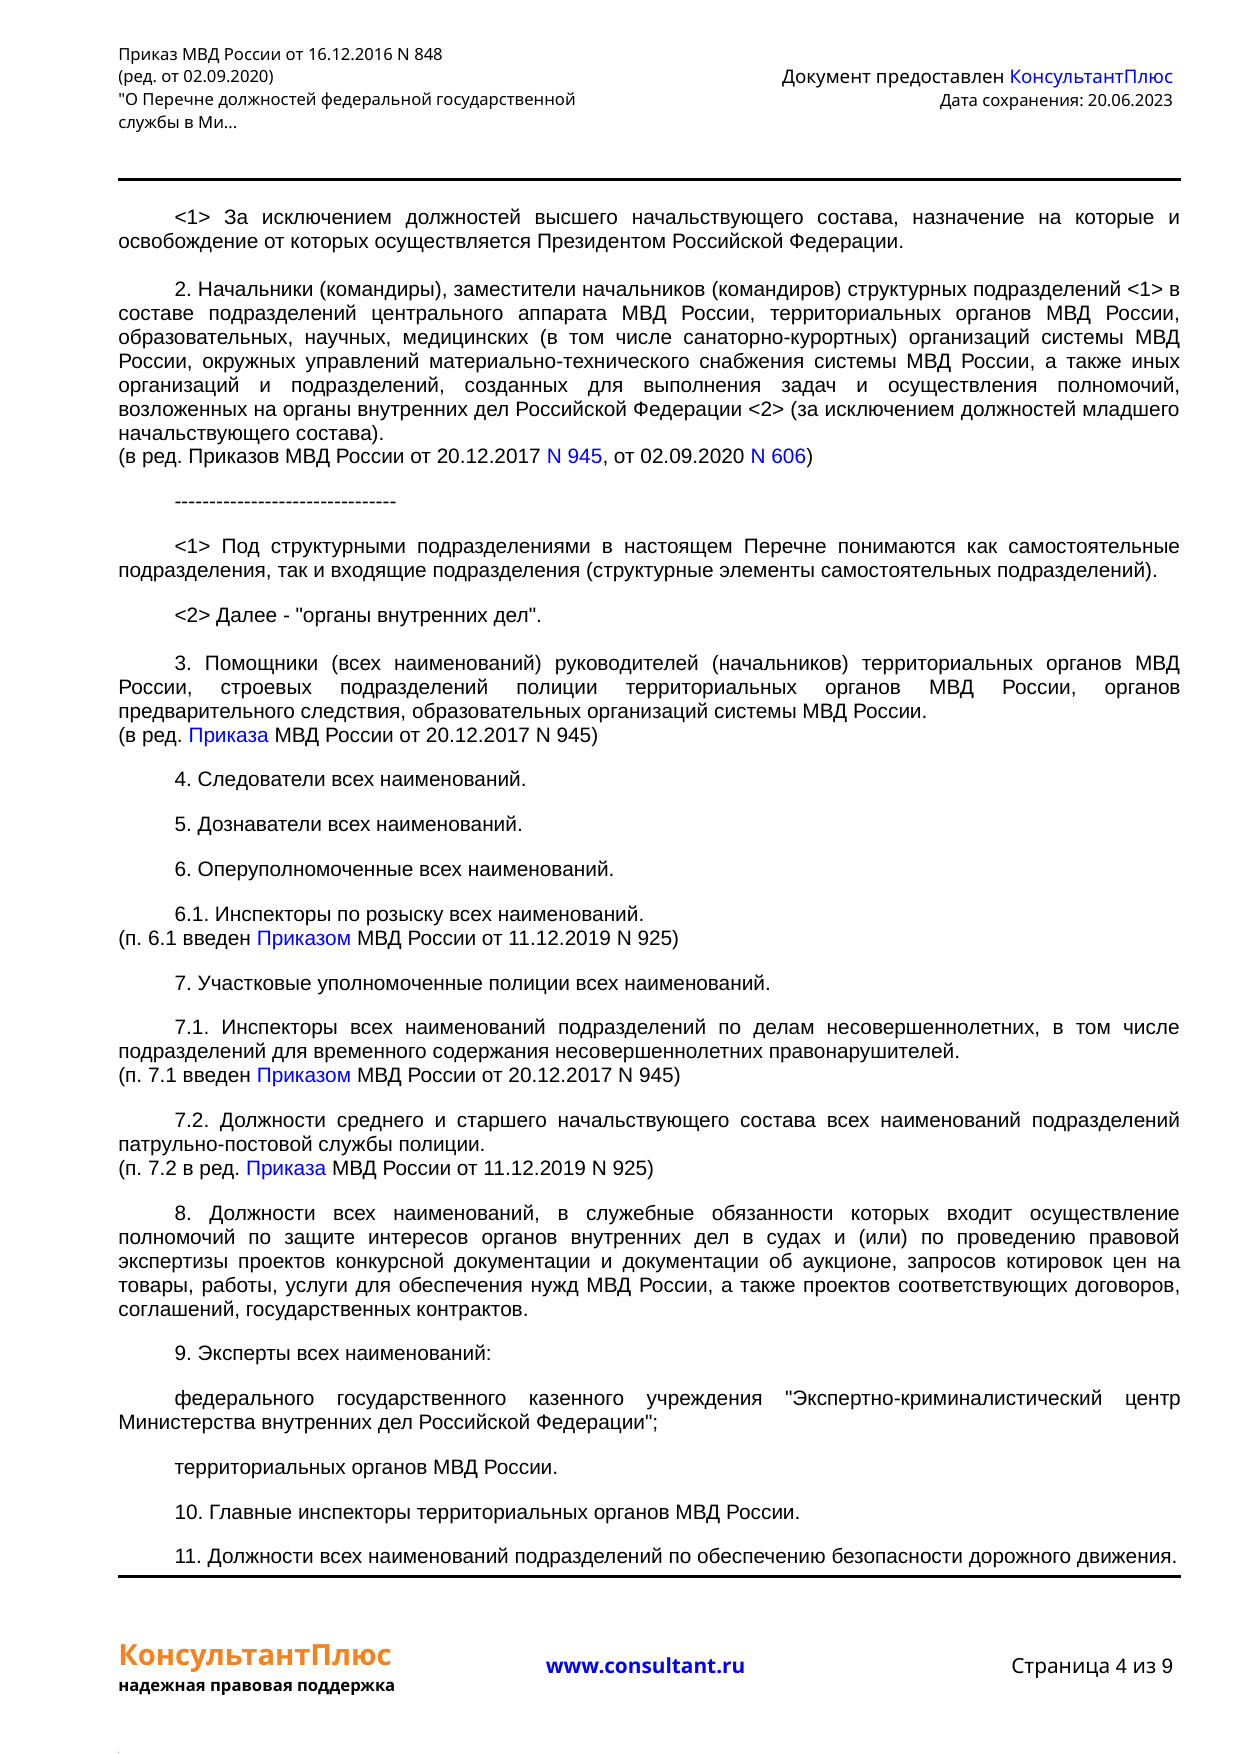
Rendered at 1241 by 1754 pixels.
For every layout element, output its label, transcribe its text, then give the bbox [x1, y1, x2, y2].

text (п. 7.1 введен Приказом МВД России от 20.12.2017 N 945) [118, 1063, 1181, 1087]
text 7. Участковые уполномоченные полиции всех наименований. [118, 970, 1181, 994]
text 10. Главные инспекторы территориальных органов МВД России. [118, 1499, 1181, 1523]
text территориальных органов МВД России. [118, 1455, 1181, 1479]
text -------------------------------- [118, 489, 1181, 513]
text <2> Далее - "органы внутренних дел". [118, 603, 1181, 627]
text (п. 6.1 введен Приказом МВД России от 11.12.2019 N 925) [118, 926, 1181, 949]
text 6.1. Инспекторы по розыску всех наименований. [118, 902, 1181, 926]
text <1> Под структурными подразделениями в настоящем Перечне понимаются как самостоятельные подразделения, так и входящие подразделения (структурные элементы самостоятельных подразделений). [118, 534, 1181, 582]
text федерального государственного казенного учреждения "Экспертно-криминалистический центр Министерства внутренних дел Российской Федерации"; [118, 1386, 1181, 1434]
text <1> За исключением должностей высшего начальствующего состава, назначение на которые и освобождение от которых осуществляется Президентом Российской Федерации. [118, 205, 1181, 253]
text 11. Должности всех наименований подразделений по обеспечению безопасности дорожного движения. [118, 1544, 1181, 1568]
text 3. Помощники (всех наименований) руководителей (начальников) территориальных органов МВД России, строевых подразделений полиции территориальных органов МВД России, органов предварительного следствия, образовательных организаций системы МВД России. [118, 651, 1181, 722]
text (в ред. Приказов МВД России от 20.12.2017 N 945, от 02.09.2020 N 606) [118, 444, 1181, 468]
text 7.1. Инспекторы всех наименований подразделений по делам несовершеннолетних, в том числе подразделений для временного содержания несовершеннолетних правонарушителей. [118, 1015, 1181, 1063]
text 2. Начальники (командиры), заместители начальников (командиров) структурных подразделений <1> в составе подразделений центрального аппарата МВД России, территориальных органов МВД России, образовательных, научных, медицинских (в том числе санаторно-курортных) организаций системы МВД России, окружных управлений материально-технического снабжения системы МВД России, а также иных организаций и подразделений, созданных для выполнения задач и осуществления полномочий, возложенных на органы внутренних дел Российской Федерации <2> (за исключением должностей младшего начальствующего состава). [118, 277, 1181, 444]
text 9. Эксперты всех наименований: [118, 1341, 1181, 1365]
text (п. 7.2 в ред. Приказа МВД России от 11.12.2019 N 925) [118, 1156, 1181, 1180]
text 5. Дознаватели всех наименований. [118, 812, 1181, 836]
text 7.2. Должности среднего и старшего начальствующего состава всех наименований подразделений патрульно-постовой службы полиции. [118, 1108, 1181, 1156]
text 4. Следователи всех наименований. [118, 767, 1181, 791]
text 6. Оперуполномоченные всех наименований. [118, 857, 1181, 881]
text (в ред. Приказа МВД России от 20.12.2017 N 945) [118, 722, 1181, 746]
text 8. Должности всех наименований, в служебные обязанности которых входит осуществление полномочий по защите интересов органов внутренних дел в судах и (или) по проведению правовой экспертизы проектов конкурсной документации и документации об аукционе, запросов котировок цен на товары, работы, услуги для обеспечения нужд МВД России, а также проектов соответствующих договоров, соглашений, государственных контрактов. [118, 1201, 1181, 1320]
